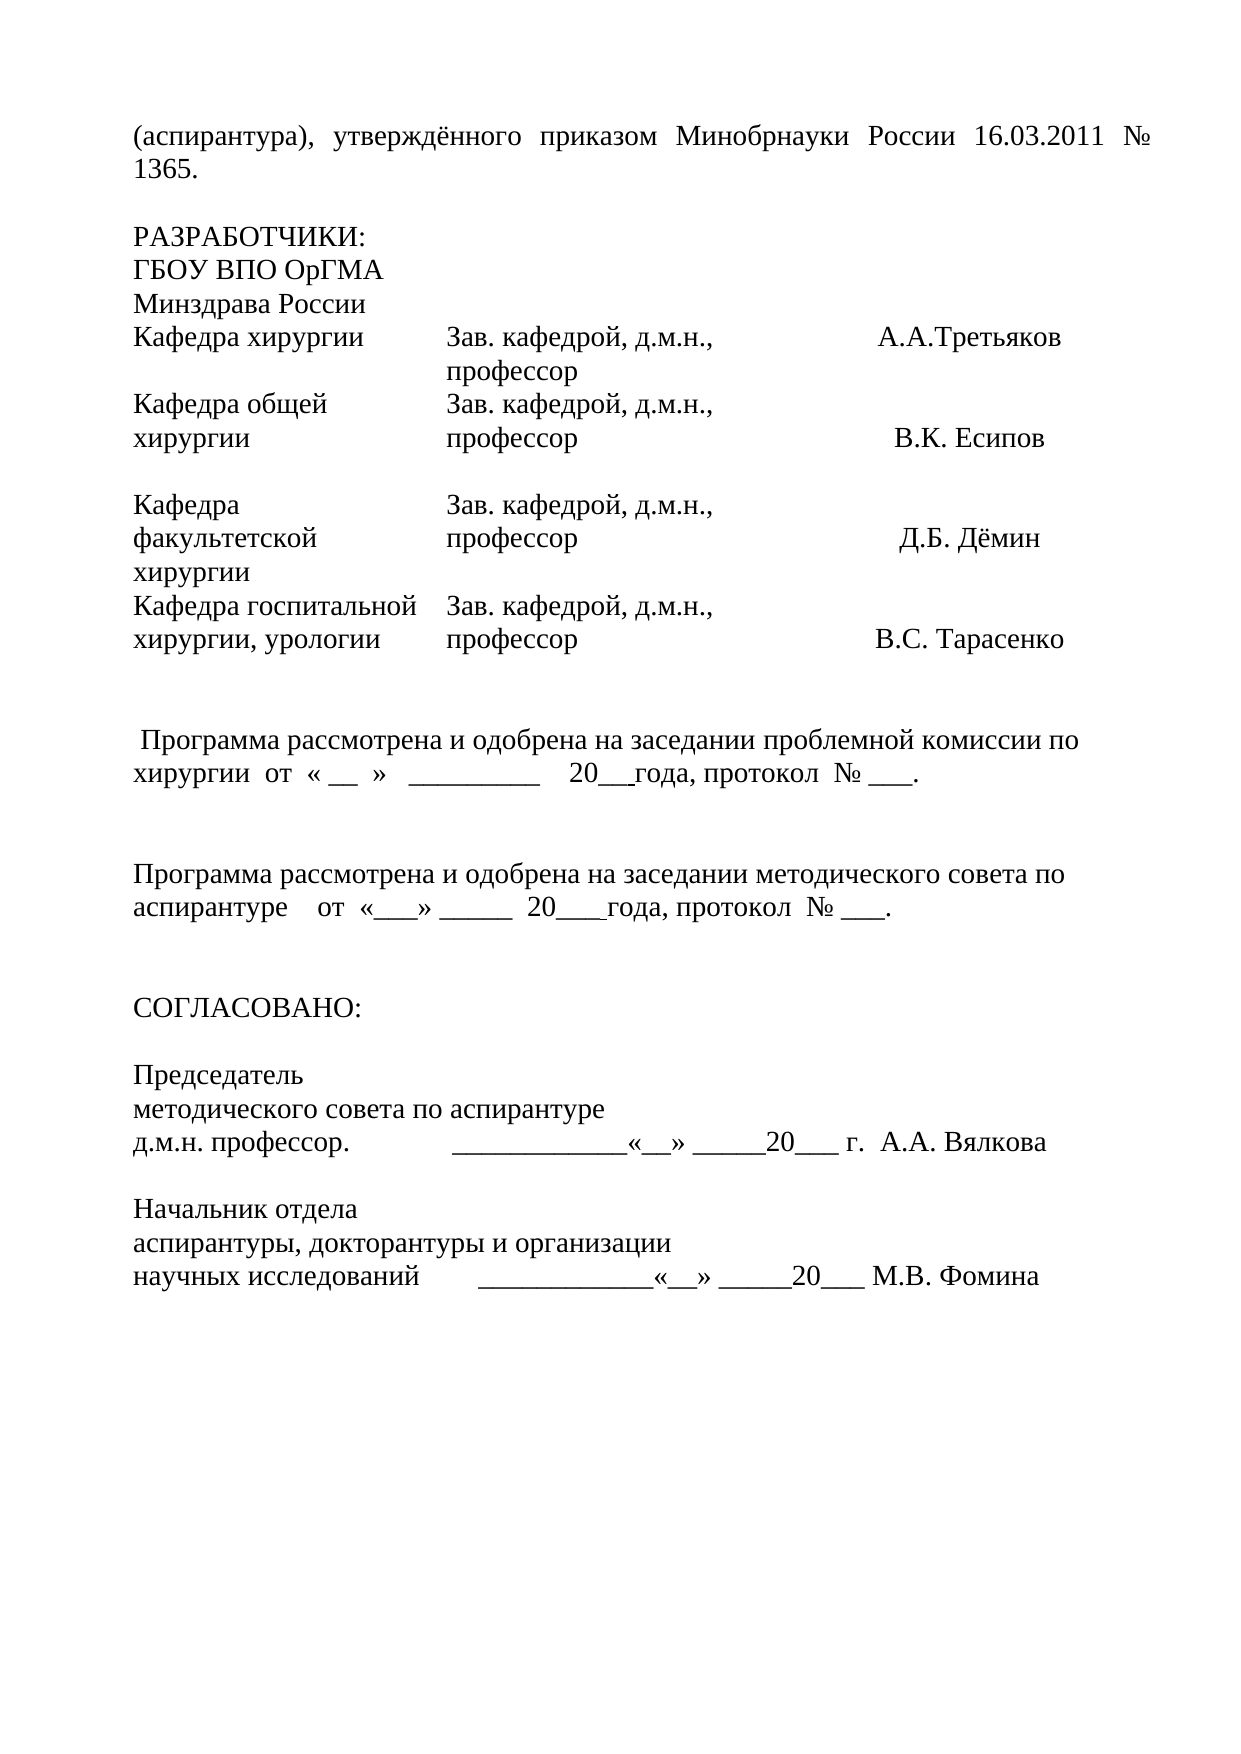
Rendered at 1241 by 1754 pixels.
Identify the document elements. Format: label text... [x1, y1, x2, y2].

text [133, 118, 1152, 185]
table_cell В.С. Тарасенко [799, 588, 1141, 655]
table_cell Кафедра общей хирургии [122, 386, 435, 453]
text РАЗРАБОТЧИКИ: [133, 219, 1152, 252]
text д.м.н. профессор. ____________«__» _____20___ г. А.А. Вялкова [133, 1124, 1152, 1158]
table_cell Зав. кафедрой, д.м.н., профессор [435, 588, 798, 655]
text Председатель [133, 1057, 1152, 1091]
text аспирантуры, докторантуры и организации [133, 1225, 1152, 1258]
table_header ГБОУ ВПО ОрГМА Минздрава России Кафедра хирургии [122, 252, 435, 386]
table_cell Кафедра госпитальной хирургии, урологии [122, 588, 435, 655]
text Начальник отдела [133, 1191, 1152, 1225]
table_cell Зав. кафедрой, д.м.н., профессор [435, 386, 798, 453]
table_header А.А.Третьяков [799, 252, 1141, 386]
text Программа рассмотрена и одобрена на заседании методического совета по аспирантуре от «___» _____ 20___ года, протокол № ___. [133, 856, 1152, 923]
text методического совета по аспирантуре [133, 1091, 1152, 1124]
text СОГЛАСОВАНО: [133, 990, 1152, 1024]
text научных исследований ____________«__» _____20___ М.В. Фомина [133, 1258, 1152, 1292]
table_cell Кафедра факультетской хирургии [122, 454, 435, 588]
table_cell В.К. Есипов [799, 386, 1141, 453]
table_cell Зав. кафедрой, д.м.н., профессор [435, 454, 798, 588]
text Программа рассмотрена и одобрена на заседании проблемной комиссии по хирургии от « __ » _________ 20__ года, протокол № ___. [133, 722, 1152, 789]
table_header Зав. кафедрой, д.м.н., профессор [435, 252, 798, 386]
table_cell Д.Б. Дёмин [799, 454, 1141, 588]
